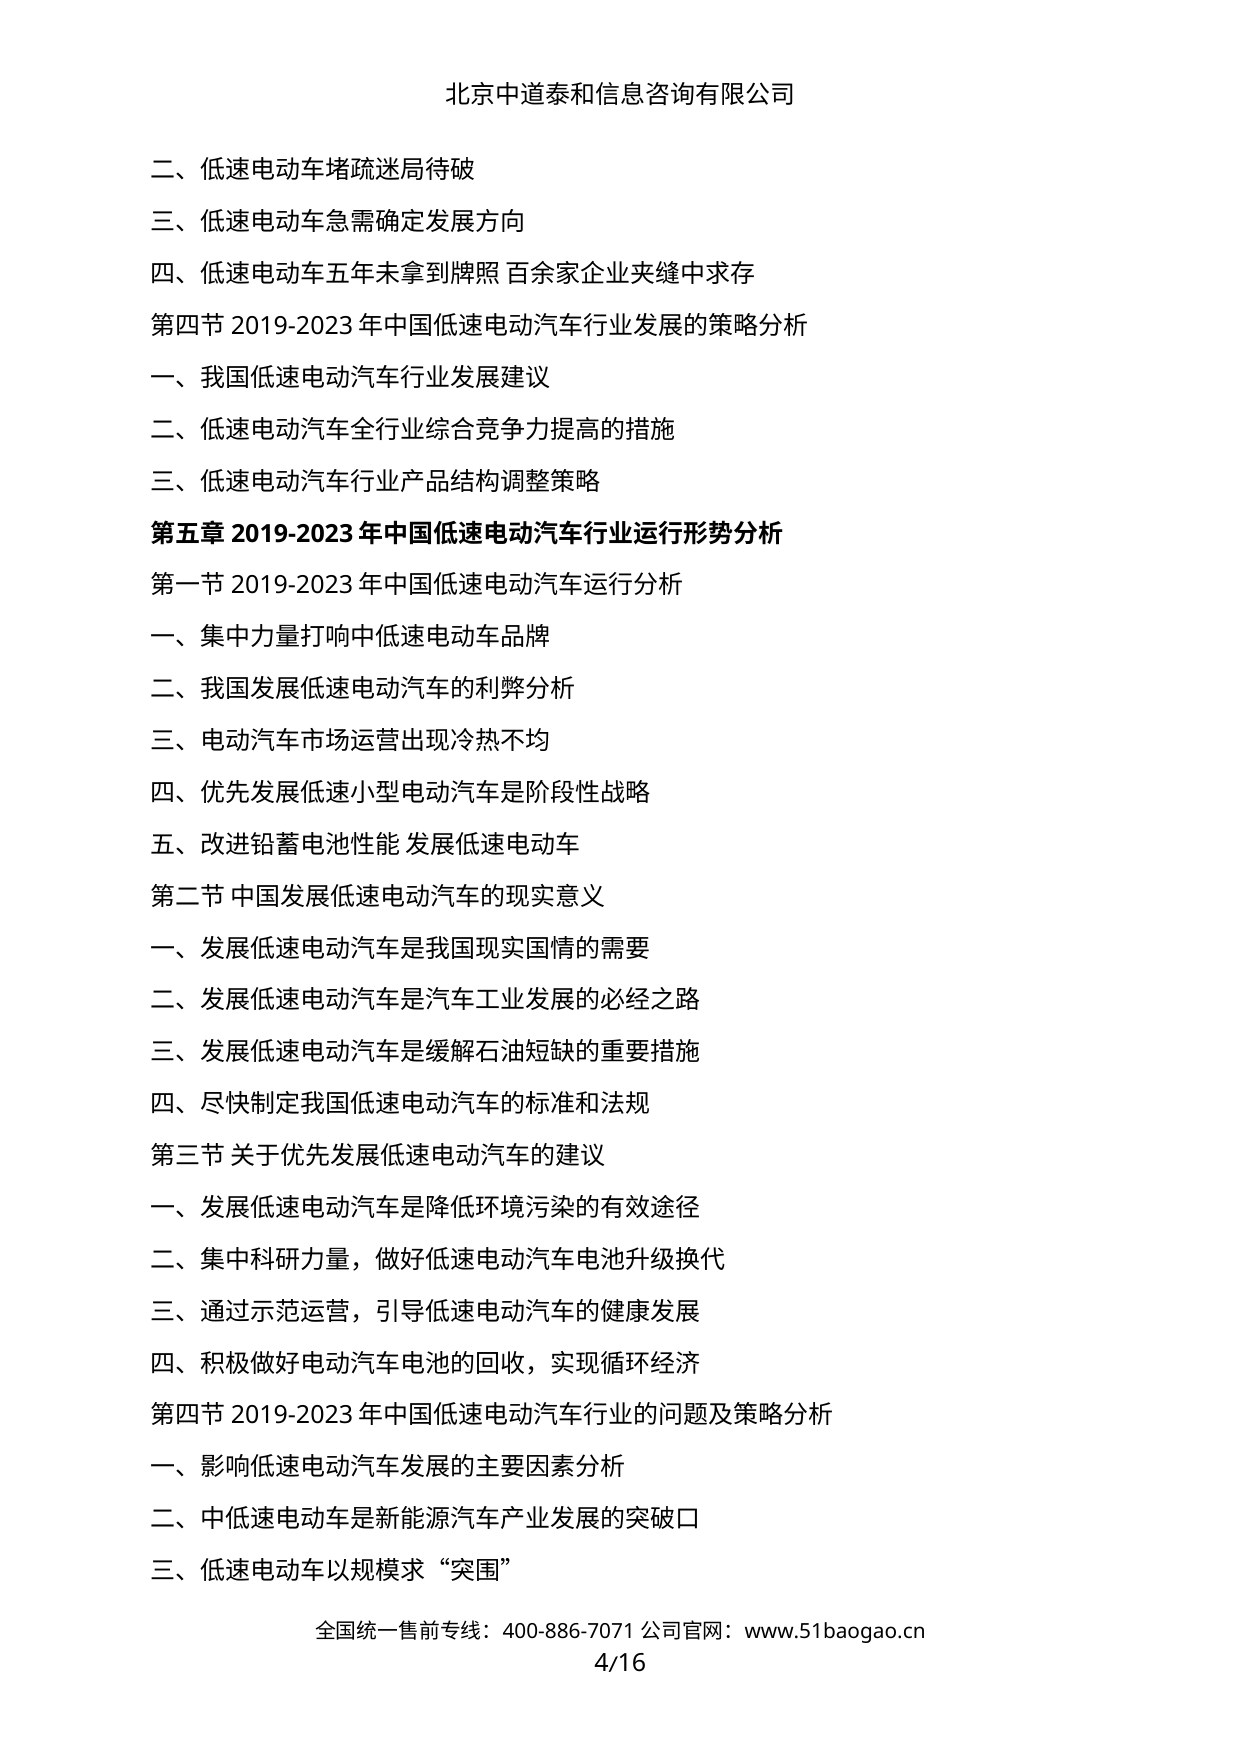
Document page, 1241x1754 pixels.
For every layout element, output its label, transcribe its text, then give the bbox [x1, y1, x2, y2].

text 二、低速电动车堵疏迷局待破 [150, 150, 1090, 186]
text 一、我国低速电动汽车行业发展建议 [150, 357, 1090, 394]
text 一、集中力量打响中低速电动车品牌 [150, 617, 1090, 653]
text 二、低速电动汽车全行业综合竞争力提高的措施 [150, 409, 1090, 446]
text 一、发展低速电动汽车是降低环境污染的有效途径 [150, 1187, 1090, 1224]
text 一、发展低速电动汽车是我国现实国情的需要 [150, 928, 1090, 964]
text 四、尽快制定我国低速电动汽车的标准和法规 [150, 1084, 1090, 1120]
text 三、低速电动车以规模求“突围” [150, 1551, 1090, 1587]
text 五、改进铅蓄电池性能 发展低速电动车 [150, 824, 1090, 861]
text 三、发展低速电动汽车是缓解石油短缺的重要措施 [150, 1032, 1090, 1068]
text 第四节 2019-2023年中国低速电动汽车行业发展的策略分析 [150, 306, 1090, 342]
text 四、积极做好电动汽车电池的回收，实现循环经济 [150, 1343, 1090, 1379]
text 第三节 关于优先发展低速电动汽车的建议 [150, 1136, 1090, 1172]
text 四、优先发展低速小型电动汽车是阶段性战略 [150, 772, 1090, 809]
text 第四节 2019-2023年中国低速电动汽车行业的问题及策略分析 [150, 1395, 1090, 1431]
text 三、低速电动车急需确定发展方向 [150, 202, 1090, 238]
text 四、低速电动车五年未拿到牌照 百余家企业夹缝中求存 [150, 254, 1090, 290]
text 二、集中科研力量，做好低速电动汽车电池升级换代 [150, 1239, 1090, 1276]
text 三、通过示范运营，引导低速电动汽车的健康发展 [150, 1291, 1090, 1327]
text 三、低速电动汽车行业产品结构调整策略 [150, 461, 1090, 497]
text 一、影响低速电动汽车发展的主要因素分析 [150, 1447, 1090, 1483]
text 第二节 中国发展低速电动汽车的现实意义 [150, 876, 1090, 912]
text 第一节 2019-2023年中国低速电动汽车运行分析 [150, 565, 1090, 601]
text 三、电动汽车市场运营出现冷热不均 [150, 721, 1090, 757]
text 第五章 2019-2023年中国低速电动汽车行业运行形势分析 [150, 513, 1090, 549]
text 二、发展低速电动汽车是汽车工业发展的必经之路 [150, 980, 1090, 1016]
text 二、我国发展低速电动汽车的利弊分析 [150, 669, 1090, 705]
text 二、中低速电动车是新能源汽车产业发展的突破口 [150, 1499, 1090, 1535]
